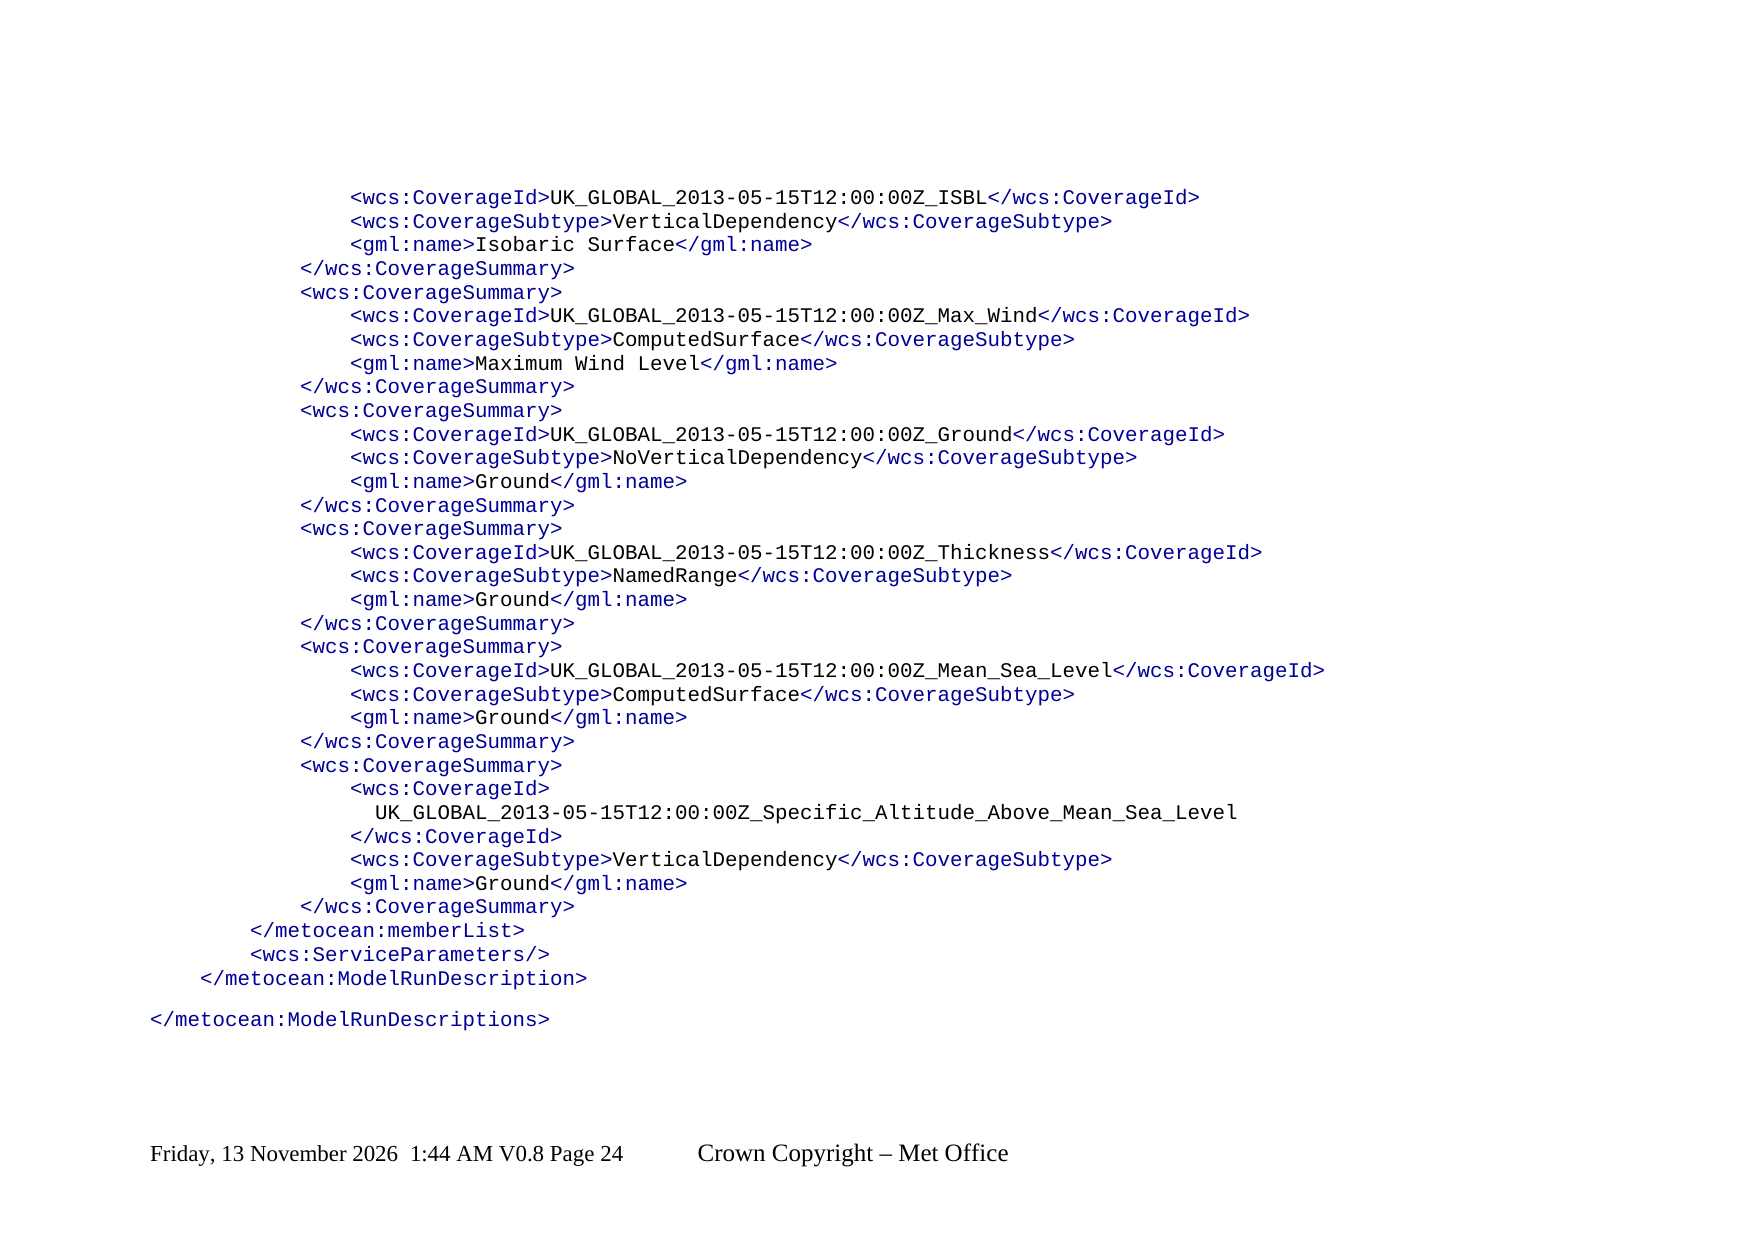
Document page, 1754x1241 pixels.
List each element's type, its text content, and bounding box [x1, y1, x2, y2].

text </wcs:CoverageId> <wcs:CoverageSubtype>VerticalDependency</wcs:CoverageSubtype> <gml:name>Ground</gml:name> </wcs:CoverageSummary> </metocean:memberList> <wcs:ServiceParameters/> </metocean:ModelRunDescription> </metocean:ModelRunDescriptions> [150, 826, 1604, 1034]
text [150, 187, 1604, 802]
text UK_GLOBAL_2013-05-15T12:00:00Z_Specific_Altitude_Above_Mean_Sea_Level [150, 802, 1604, 826]
